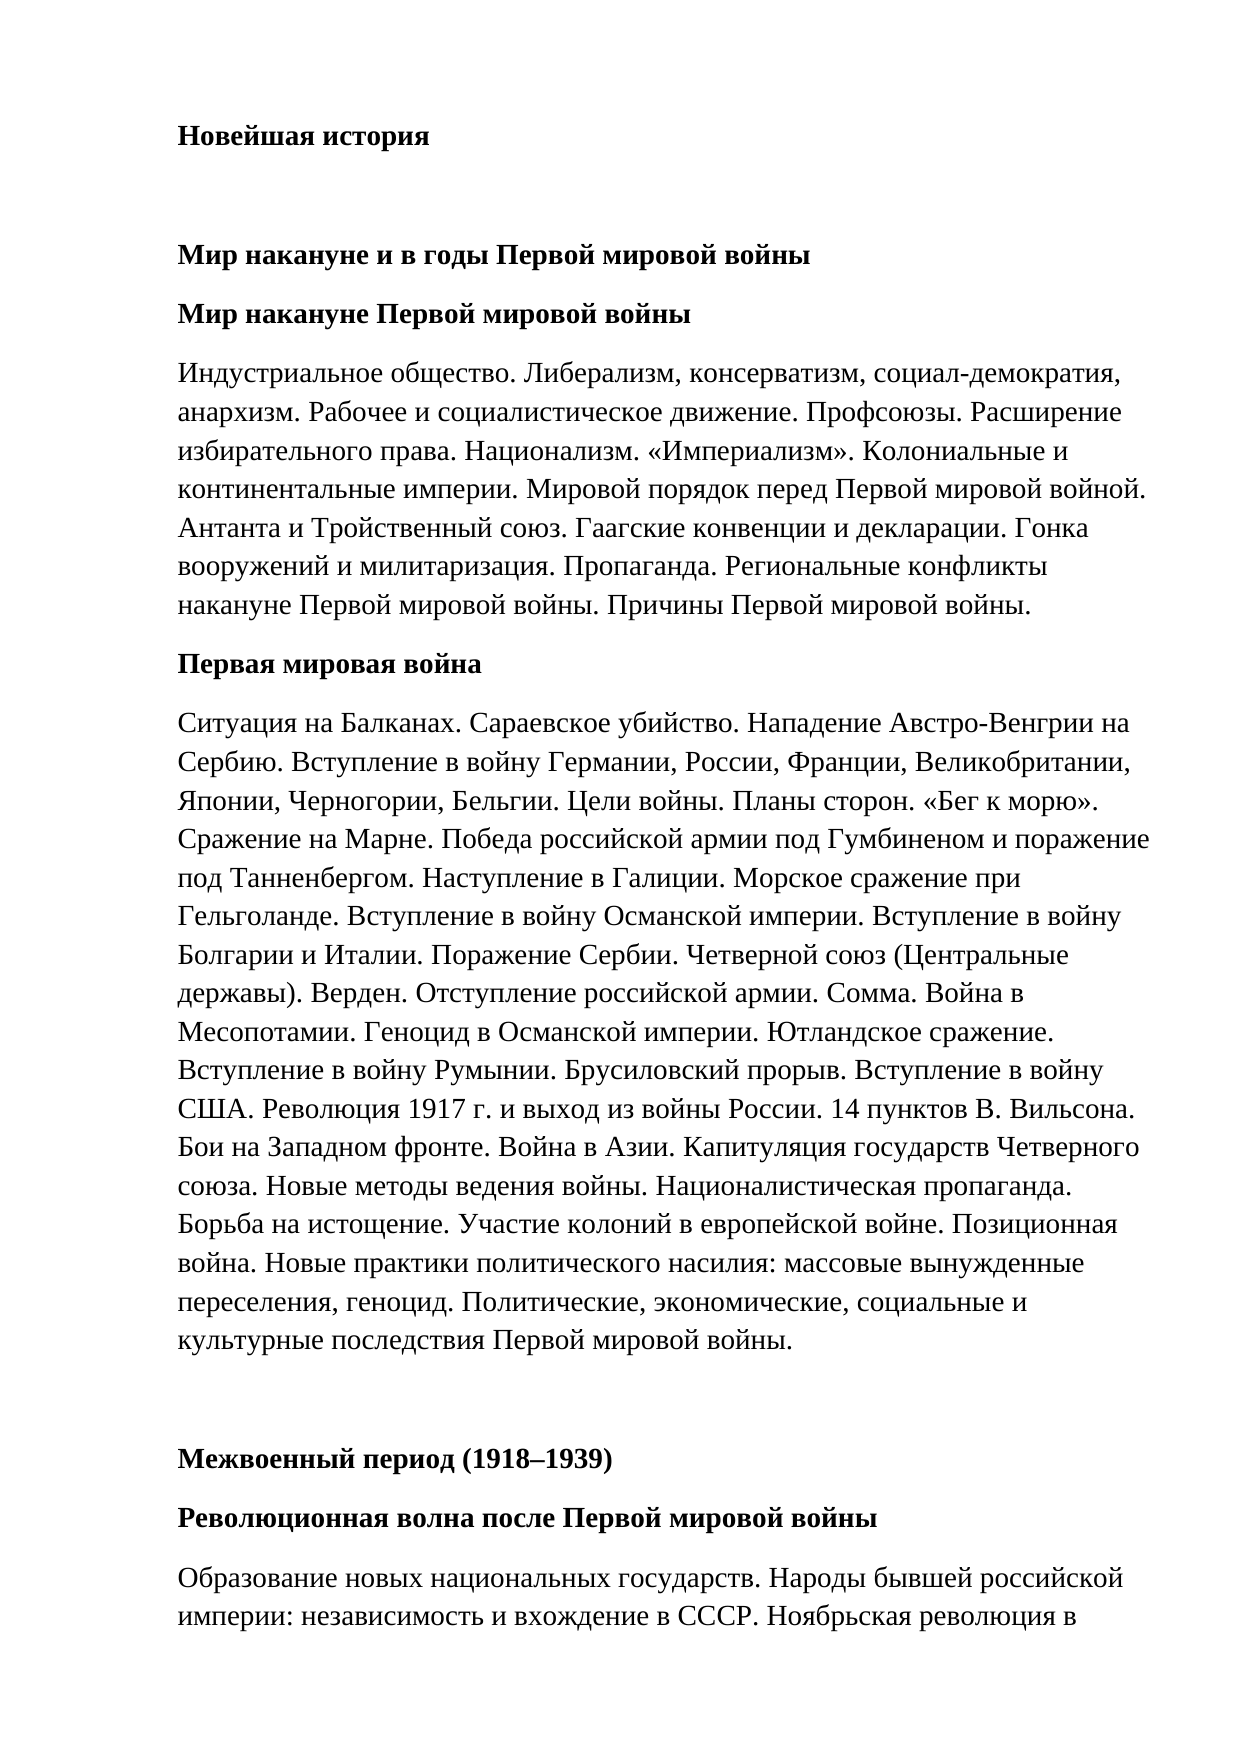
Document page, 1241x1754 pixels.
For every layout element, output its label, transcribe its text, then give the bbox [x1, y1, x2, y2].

text Индустриальное общество. Либерализм, консерватизм, социал-демократия, анархизм. Рабочее и социалистическое движение. Профсоюзы. Расширение избирательного права. Национализм. «Империализм». Колониальные и континентальные империи. Мировой порядок перед Первой мировой войной. Антанта и Тройственный союз. Гаагские конвенции и декларации. Гонка вооружений и милитаризация. Пропаганда. Региональные конфликты накануне Первой мировой войны. Причины Первой мировой войны. [177, 356, 1152, 620]
text Первая мировая война [177, 646, 1152, 680]
text Новейшая история [177, 118, 1152, 152]
text Революционная волна после Первой мировой войны [177, 1500, 1152, 1534]
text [177, 1560, 1152, 1632]
text Мир накануне и в годы Первой мировой войны [177, 237, 1152, 270]
text Ситуация на Балканах. Сараевское убийство. Нападение Австро-Венгрии на Сербию. Вступление в войну Германии, России, Франции, Великобритании, Японии, Черногории, Бельгии. Цели войны. Планы сторон. «Бег к морю». Сражение на Марне. Победа российской армии под Гумбиненом и поражение под Танненбергом. Наступление в Галиции. Морское сражение при Гельголанде. Вступление в войну Османской империи. Вступление в войну Болгарии и Италии. Поражение Сербии. Четверной союз (Центральные державы). Верден. Отступление российской армии. Сомма. Война в Месопотамии. Геноцид в Османской империи. Ютландское сражение. Вступление в войну Румынии. Брусиловский прорыв. Вступление в войну США. Революция 1917 г. и выход из войны России. 14 пунктов В. Вильсона. Бои на Западном фронте. Война в Азии. Капитуляция государств Четверного союза. Новые методы ведения войны. Националистическая пропаганда. Борьба на истощение. Участие колоний в европейской войне. Позиционная война. Новые практики политического насилия: массовые вынужденные переселения, геноцид. Политические, экономические, социальные и культурные последствия Первой мировой войны. [177, 706, 1152, 1356]
text Мир накануне Первой мировой войны [177, 296, 1152, 330]
text Межвоенный период (1918–1939) [177, 1441, 1152, 1474]
